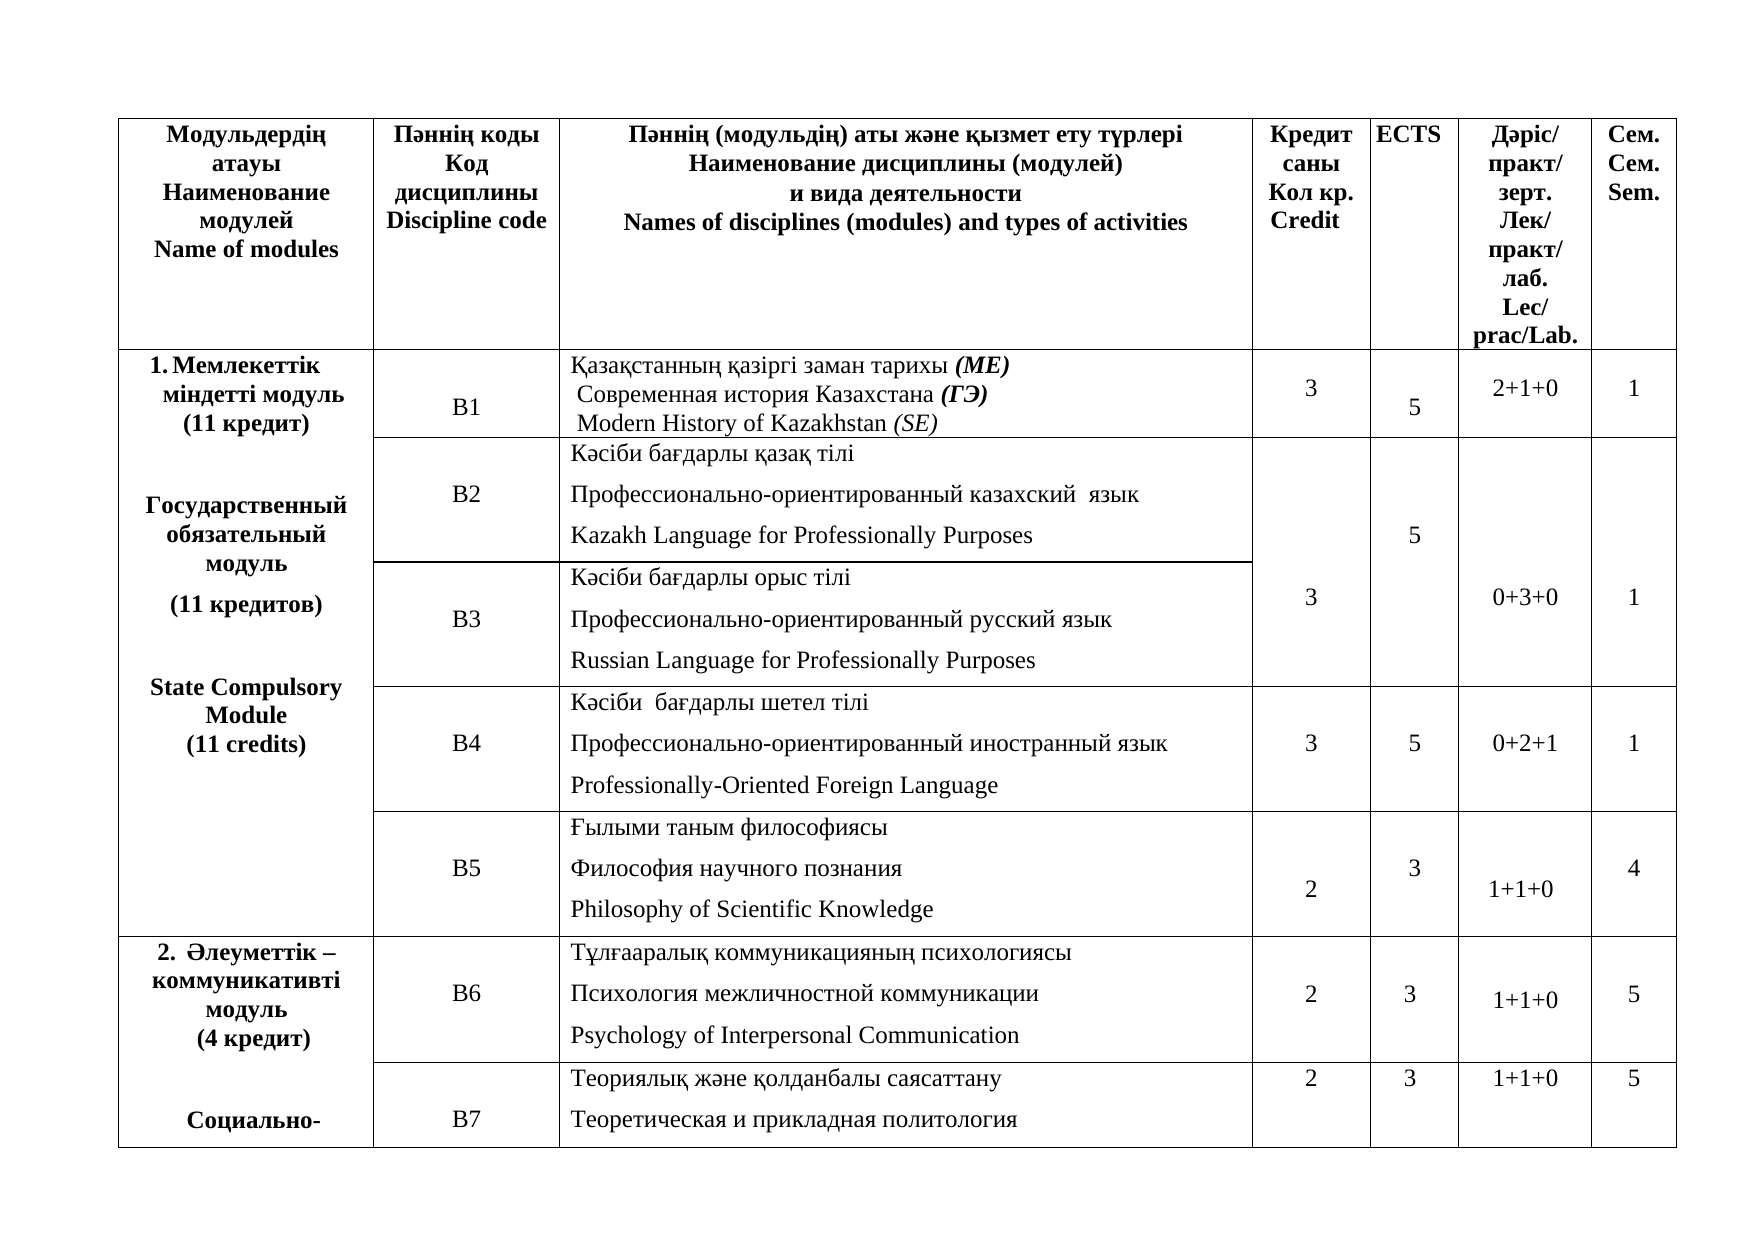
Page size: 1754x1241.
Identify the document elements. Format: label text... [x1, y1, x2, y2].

table_cell Мемлекеттік міндетті модуль (11 кредит) Государственный обязательный модуль (11 кредитов) State Compulsory Module (11 credits) [119, 350, 373, 936]
table_cell B3 [374, 563, 559, 686]
table_cell 5 [1371, 687, 1458, 811]
table_cell 1+1+0 [1459, 937, 1591, 1062]
table_cell Кәсіби бағдарлы орыс тілі Профессионально-ориентированный русский язык Russian Language for Professionally Purposes [560, 563, 1252, 686]
table_header Дәріс/практ/зерт. Лек/практ/лаб. Lec/prac/Lab. [1459, 119, 1591, 349]
table_cell B1 [374, 350, 559, 437]
table_cell 3 [1371, 937, 1458, 1062]
table_cell 1 [1592, 438, 1676, 686]
table_cell 2+1+0 [1459, 350, 1591, 437]
table_cell 1+1+0 [1459, 812, 1591, 936]
table_cell Ғылыми таным философиясы Философия научного познания Philosophy of Scientific Knowledge [560, 812, 1252, 936]
table_header Сем. Сем. Sem. [1592, 119, 1676, 349]
table_cell 3 [1371, 812, 1458, 936]
table_cell 1 [1592, 687, 1676, 811]
table_cell 5 [1592, 937, 1676, 1062]
table_cell Кәсіби бағдарлы шетел тілі Профессионально-ориентированный иностранный язык Professionally-Oriented Foreign Language [560, 687, 1252, 811]
table_cell 5 [1371, 350, 1458, 437]
table_header Пәннің коды Код дисциплины Discipline code [374, 119, 559, 349]
table_header Модульдердің атауы Наименование модулей Name of modules [119, 119, 373, 349]
table_cell 3 [1371, 1063, 1458, 1147]
table_cell 0+3+0 [1459, 438, 1591, 686]
table_cell Әлеуметтік – коммуникативті модуль (4 кредит) Социально-коммуникативный модуль (4 кредита) Social and Communicative Module (4 credits) [119, 937, 373, 1147]
table_cell 5 [1371, 438, 1458, 686]
table_cell 3 [1253, 438, 1370, 686]
table_cell 3 [1253, 687, 1370, 811]
table_cell 0+2+1 [1459, 687, 1591, 811]
table_cell 3 [1253, 350, 1370, 437]
table_cell Тұлғааралық коммуникацияның психологиясы Психология межличностной коммуникации Psychology of Interpersonal Communication [560, 937, 1252, 1062]
table_cell 1+1+0 [1459, 1063, 1591, 1147]
table_cell 2 [1253, 1063, 1370, 1147]
table_cell B2 [374, 438, 559, 561]
table_cell B7 [374, 1063, 559, 1147]
table_cell B6 [374, 937, 559, 1062]
table_cell Қазақстанның қазіргі заман тарихы (МЕ) Современная история Казахстана (ГЭ) Modern History of Kazakhstan (SE) [560, 350, 1252, 437]
table_cell 2 [1253, 812, 1370, 936]
table_header ECTS [1371, 119, 1458, 349]
table_cell Кәсіби бағдарлы қазақ тілі Профессионально-ориентированный казахский язык Kazakh Language for Professionally Purposes [560, 438, 1252, 561]
table_cell B5 [374, 812, 559, 936]
table_cell 1 [1592, 350, 1676, 437]
table_cell 5 [1592, 1063, 1676, 1147]
table_cell B4 [374, 687, 559, 811]
table_cell 4 [1592, 812, 1676, 936]
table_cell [560, 1063, 1252, 1147]
table_header Пәннің (модульдің) аты және қызмет ету түрлері Наименование дисциплины (модулей) и вида деятельности Names оf disciplines (modules) and types of activities [560, 119, 1252, 349]
table_cell 2 [1253, 937, 1370, 1062]
table_header Кредит саны Кол кр. Credit [1253, 119, 1370, 349]
